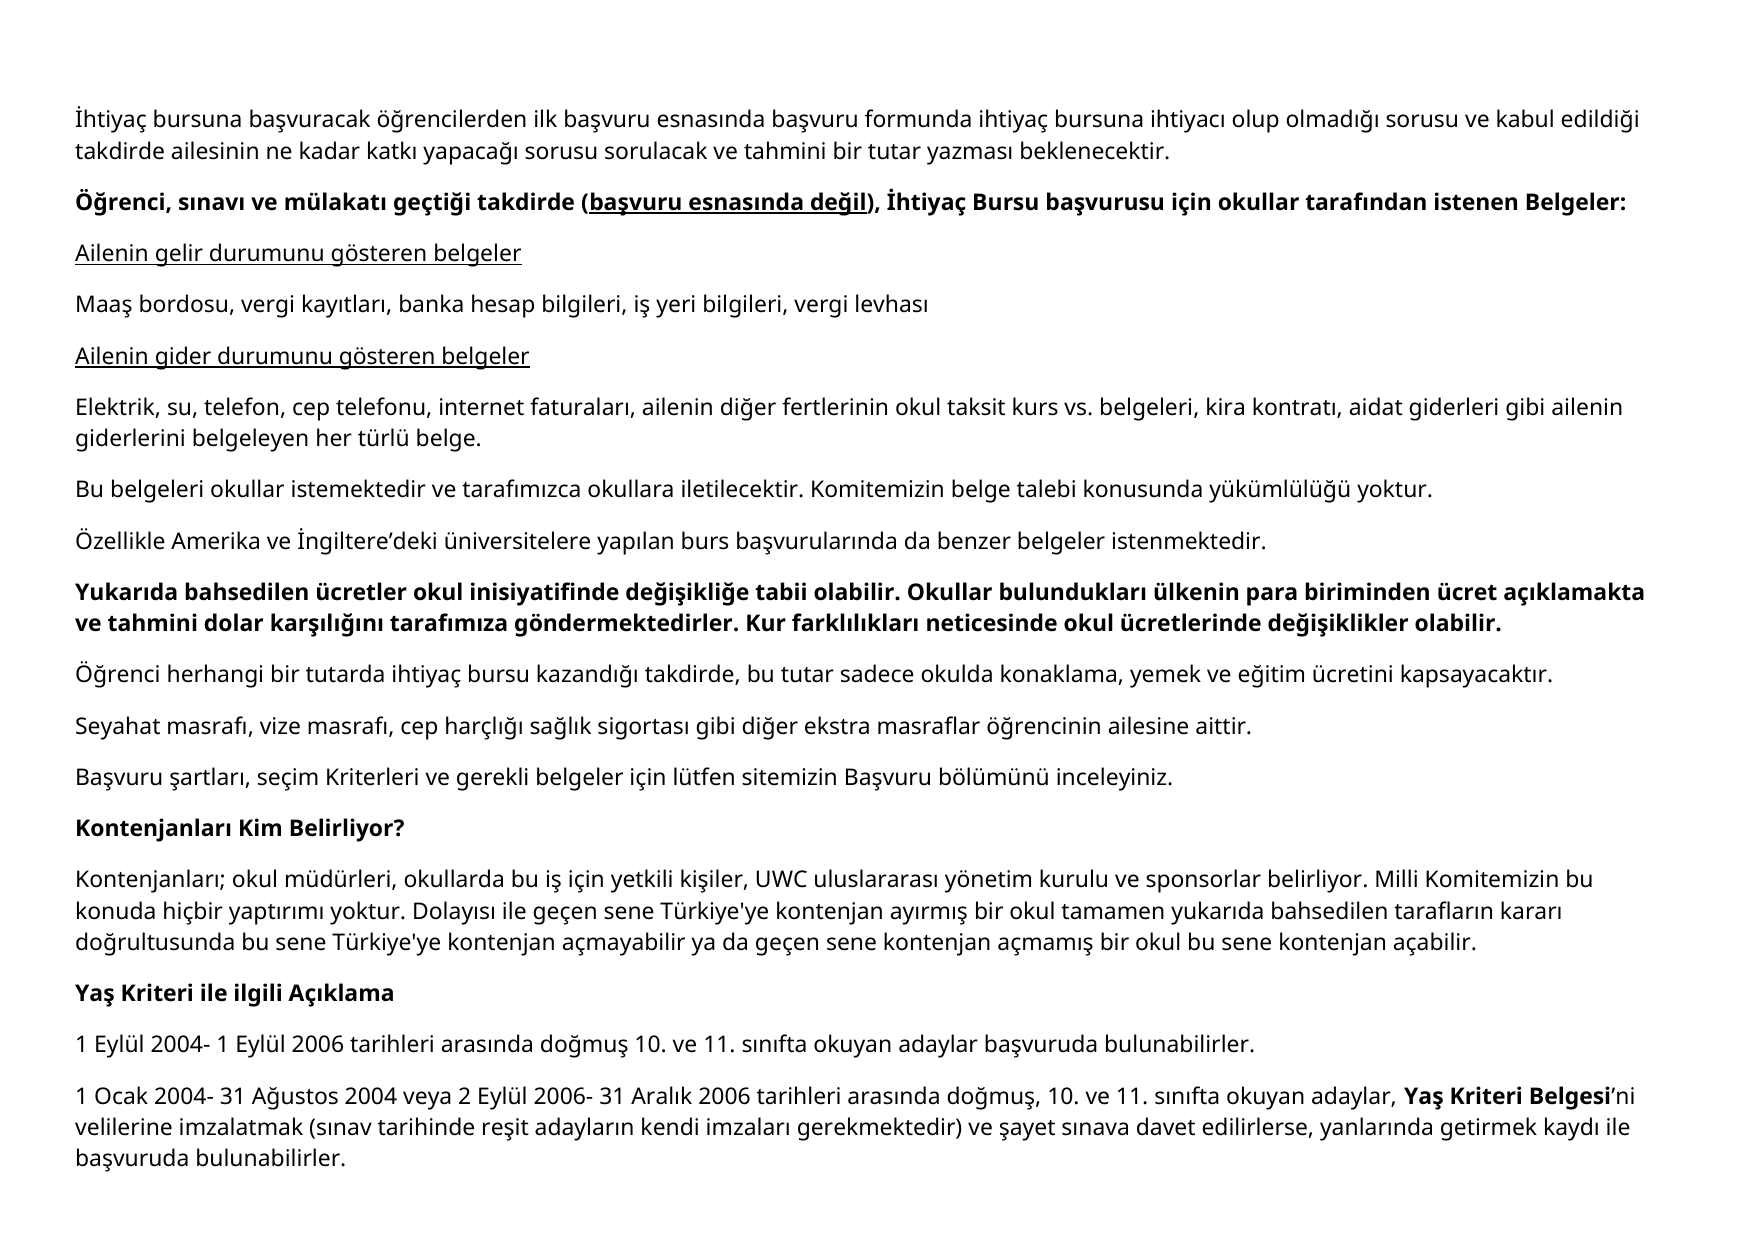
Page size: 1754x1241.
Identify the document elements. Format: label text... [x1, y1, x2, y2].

text Kontenjanları Kim Belirliyor? [75, 812, 1674, 843]
text 1 Eylül 2004- 1 Eylül 2006 tarihleri arasında doğmuş 10. ve 11. sınıfta okuyan adaylar başvuruda bulunabilirler. [75, 1028, 1674, 1060]
text Seyahat masrafı, vize masrafı, cep harçlığı sağlık sigortası gibi diğer ekstra masraflar öğrencinin ailesine aittir. [75, 710, 1674, 741]
text Yaş Kriteri ile ilgili Açıklama [75, 977, 1674, 1008]
text Kontenjanları; okul müdürleri, okullarda bu iş için yetkili kişiler, UWC uluslararası yönetim kurulu ve sponsorlar belirliyor. Milli Komitemizin bu konuda hiçbir yaptırımı yoktur. Dolayısı ile geçen sene Türkiye'ye kontenjan ayırmış bir okul tamamen yukarıda bahsedilen tarafların kararı doğrultusunda bu sene Türkiye'ye kontenjan açmayabilir ya da geçen sene kontenjan açmamış bir okul bu sene kontenjan açabilir. [75, 863, 1674, 957]
text Öğrenci herhangi bir tutarda ihtiyaç bursu kazandığı takdirde, bu tutar sadece okulda konaklama, yemek ve eğitim ücretini kapsayacaktır. [75, 658, 1674, 690]
text Ailenin gelir durumunu gösteren belgeler [75, 237, 1674, 268]
text Başvuru şartları, seçim Kriterleri ve gerekli belgeler için lütfen sitemizin Başvuru bölümünü inceleyiniz. [75, 761, 1674, 792]
text Ailenin gider durumunu gösteren belgeler [75, 340, 1674, 371]
text Maaş bordosu, vergi kayıtları, banka hesap bilgileri, iş yeri bilgileri, vergi levhası [75, 288, 1674, 320]
text İhtiyaç bursuna başvuracak öğrencilerden ilk başvuru esnasında başvuru formunda ihtiyaç bursuna ihtiyacı olup olmadığı sorusu ve kabul edildiği takdirde ailesinin ne kadar katkı yapacağı sorusu sorulacak ve tahmini bir tutar yazması beklenecektir. [75, 103, 1674, 166]
text Öğrenci, sınavı ve mülakatı geçtiği takdirde (başvuru esnasında değil), İhtiyaç Bursu başvurusu için okullar tarafından istenen Belgeler: [75, 186, 1674, 217]
text Elektrik, su, telefon, cep telefonu, internet faturaları, ailenin diğer fertlerinin okul taksit kurs vs. belgeleri, kira kontratı, aidat giderleri gibi ailenin giderlerini belgeleyen her türlü belge. [75, 391, 1674, 453]
text Özellikle Amerika ve İngiltere’deki üniversitelere yapılan burs başvurularında da benzer belgeler istenmektedir. [75, 525, 1674, 556]
text Yukarıda bahsedilen ücretler okul inisiyatifinde değişikliğe tabii olabilir. Okullar bulundukları ülkenin para biriminden ücret açıklamakta ve tahmini dolar karşılığını tarafımıza göndermektedirler. Kur farklılıkları neticesinde okul ücretlerinde değişiklikler olabilir. [75, 576, 1674, 638]
text Bu belgeleri okullar istemektedir ve tarafımızca okullara iletilecektir. Komitemizin belge talebi konusunda yükümlülüğü yoktur. [75, 473, 1674, 505]
text 1 Ocak 2004- 31 Ağustos 2004 veya 2 Eylül 2006- 31 Aralık 2006 tarihleri arasında doğmuş, 10. ve 11. sınıfta okuyan adaylar, Yaş Kriteri Belgesi’ni velilerine imzalatmak (sınav tarihinde reşit adayların kendi imzaları gerekmektedir) ve şayet sınava davet edilirlerse, yanlarında getirmek kaydı ile başvuruda bulunabilirler. [75, 1080, 1674, 1173]
